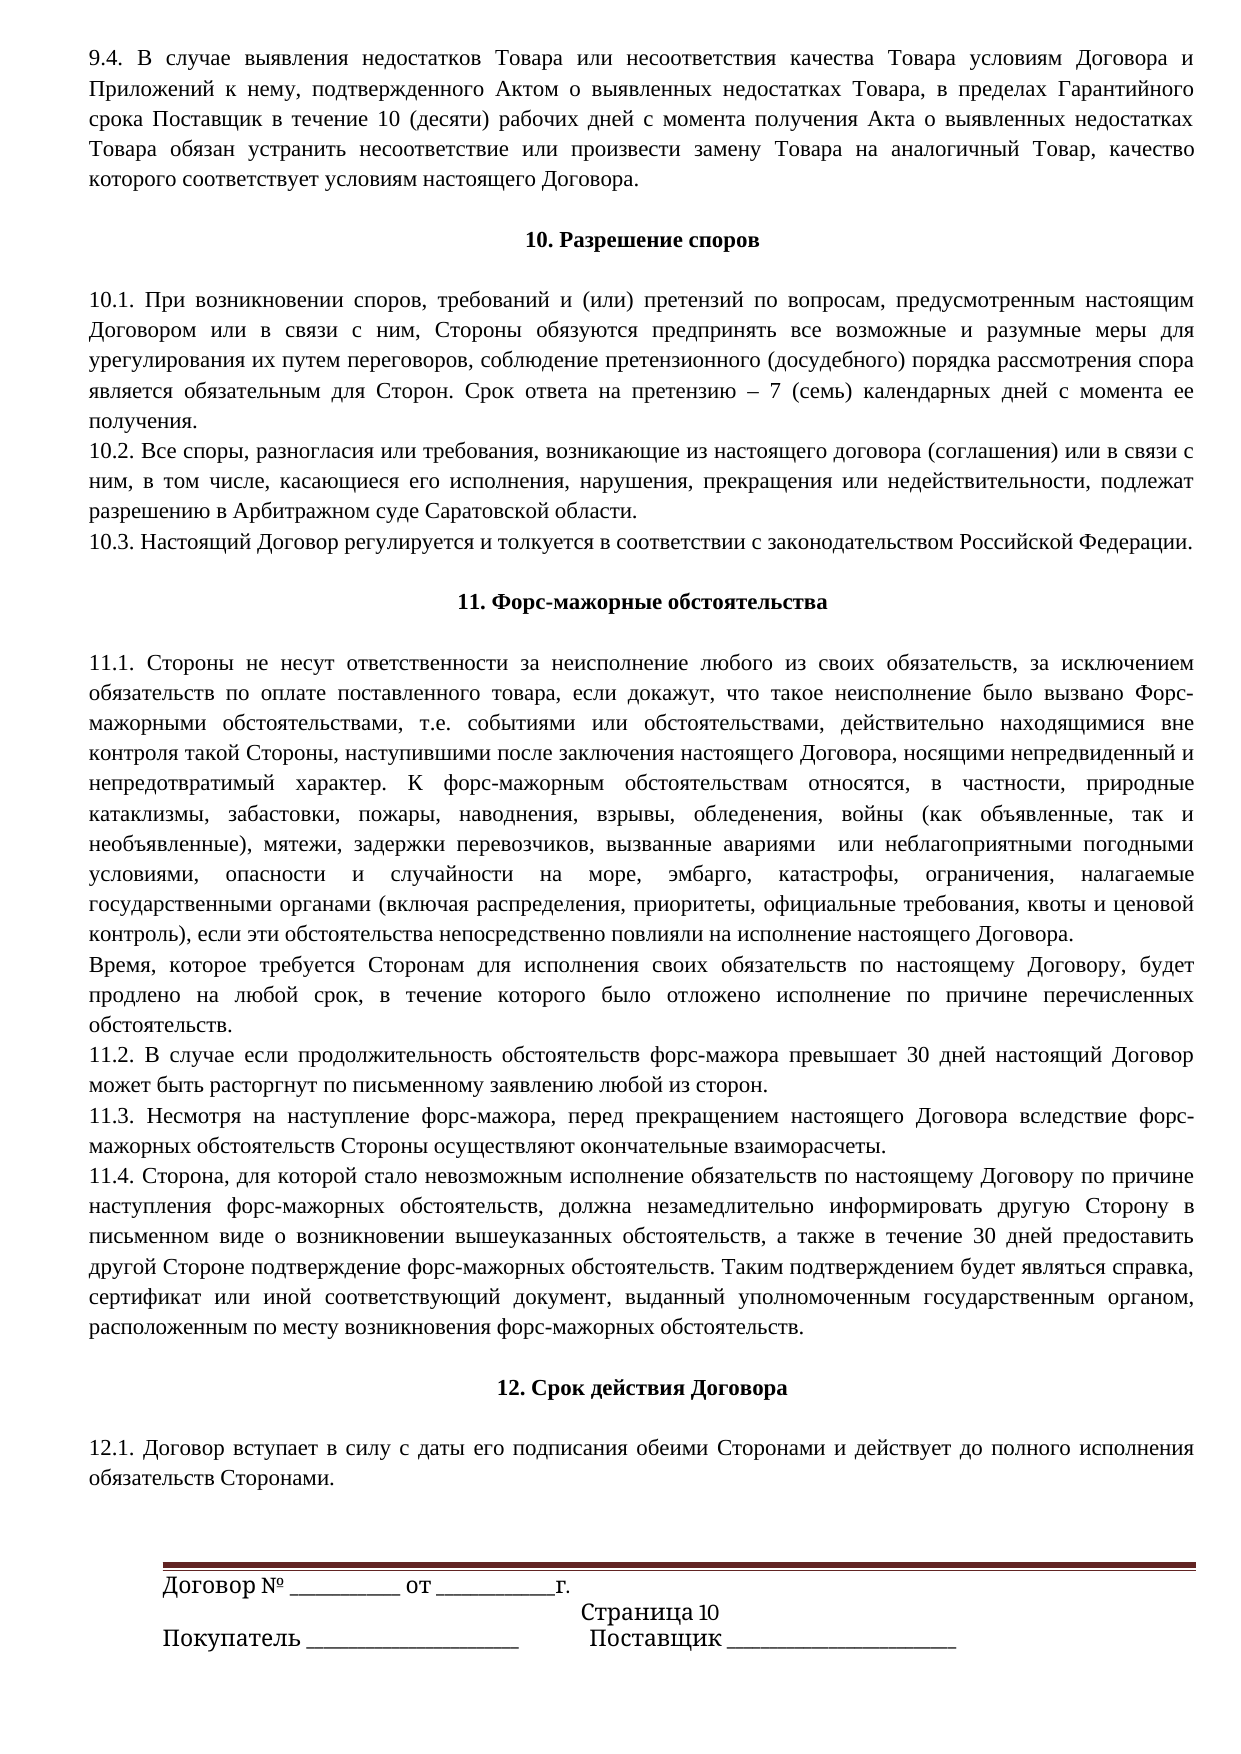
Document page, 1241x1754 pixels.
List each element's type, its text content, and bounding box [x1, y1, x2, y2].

text 11.2. В случае если продолжительность обстоятельств форс-мажора превышает 30 дней настоящий Договор может быть расторгнут по письменному заявлению любой из сторон. [89, 1041, 1196, 1098]
text 11.1. Стороны не несут ответственности за неисполнение любого из своих обязательств, за исключением обязательств по оплате поставленного товара, если докажут, что такое неисполнение было вызвано Форс-мажорными обстоятельствами, т.е. событиями или обстоятельствами, действительно находящимися вне контроля такой Стороны, наступившими после заключения настоящего Договора, носящими непредвиденный и непредотвратимый характер. К форс-мажорным обстоятельствам относятся, в частности, природные катаклизмы, забастовки, пожары, наводнения, взрывы, обледенения, войны (как объявленные, так и необъявленные), мятежи, задержки перевозчиков, вызванные авариями или неблагоприятными погодными условиями, опасности и случайности на море, эмбарго, катастрофы, ограничения, налагаемые государственными органами (включая распределения, приоритеты, официальные требования, квоты и ценовой контроль), если эти обстоятельства непосредственно повлияли на исполнение настоящего Договора. [89, 648, 1196, 947]
text 10.2. Все споры, разногласия или требования, возникающие из настоящего договора (соглашения) или в связи с ним, в том числе, касающиеся его исполнения, нарушения, прекращения или недействительности, подлежат разрешению в Арбитражном суде Саратовской области. [89, 437, 1196, 524]
text 10.3. Настоящий Договор регулируется и толкуется в соответствии с законодательством Российской Федерации. [89, 528, 1196, 554]
text 12.1. Договор вступает в силу с даты его подписания обеими Сторонами и действует до полного исполнения обязательств Сторонами. [89, 1434, 1196, 1491]
text 11. Форс-мажорные обстоятельства [89, 588, 1196, 614]
text 9.4. В случае выявления недостатков Товара или несоответствия качества Товара условиям Договора и Приложений к нему, подтвержденного Актом о выявленных недостатках Товара, в пределах Гарантийного срока Поставщик в течение 10 (десяти) рабочих дней с момента получения Акта о выявленных недостатках Товара обязан устранить несоответствие или произвести замену Товара на аналогичный Товар, качество которого соответствует условиям настоящего Договора. [89, 44, 1196, 192]
text Время, которое требуется Сторонам для исполнения своих обязательств по настоящему Договору, будет продлено на любой срок, в течение которого было отложено исполнение по причине перечисленных обстоятельств. [89, 951, 1196, 1037]
text 10. Разрешение споров [89, 226, 1196, 252]
text 11.3. Несмотря на наступление форс-мажора, перед прекращением настоящего Договора вследствие форс-мажорных обстоятельств Стороны осуществляют окончательные взаиморасчеты. [89, 1102, 1196, 1158]
text 12. Срок действия Договора [89, 1373, 1196, 1400]
text 10.1. При возникновении споров, требований и (или) претензий по вопросам, предусмотренным настоящим Договором или в связи с ним, Стороны обязуются предпринять все возможные и разумные меры для урегулирования их путем переговоров, соблюдение претензионного (досудебного) порядка рассмотрения спора является обязательным для Сторон. Срок ответа на претензию – 7 (семь) календарных дней с момента ее получения. [89, 286, 1196, 433]
text 11.4. Сторона, для которой стало невозможным исполнение обязательств по настоящему Договору по причине наступления форс-мажорных обстоятельств, должна незамедлительно информировать другую Сторону в письменном виде о возникновении вышеуказанных обстоятельств, а также в течение 30 дней предоставить другой Стороне подтверждение форс-мажорных обстоятельств. Таким подтверждением будет являться справка, сертификат или иной соответствующий документ, выданный уполномоченным государственным органом, расположенным по месту возникновения форс-мажорных обстоятельств. [89, 1162, 1196, 1339]
